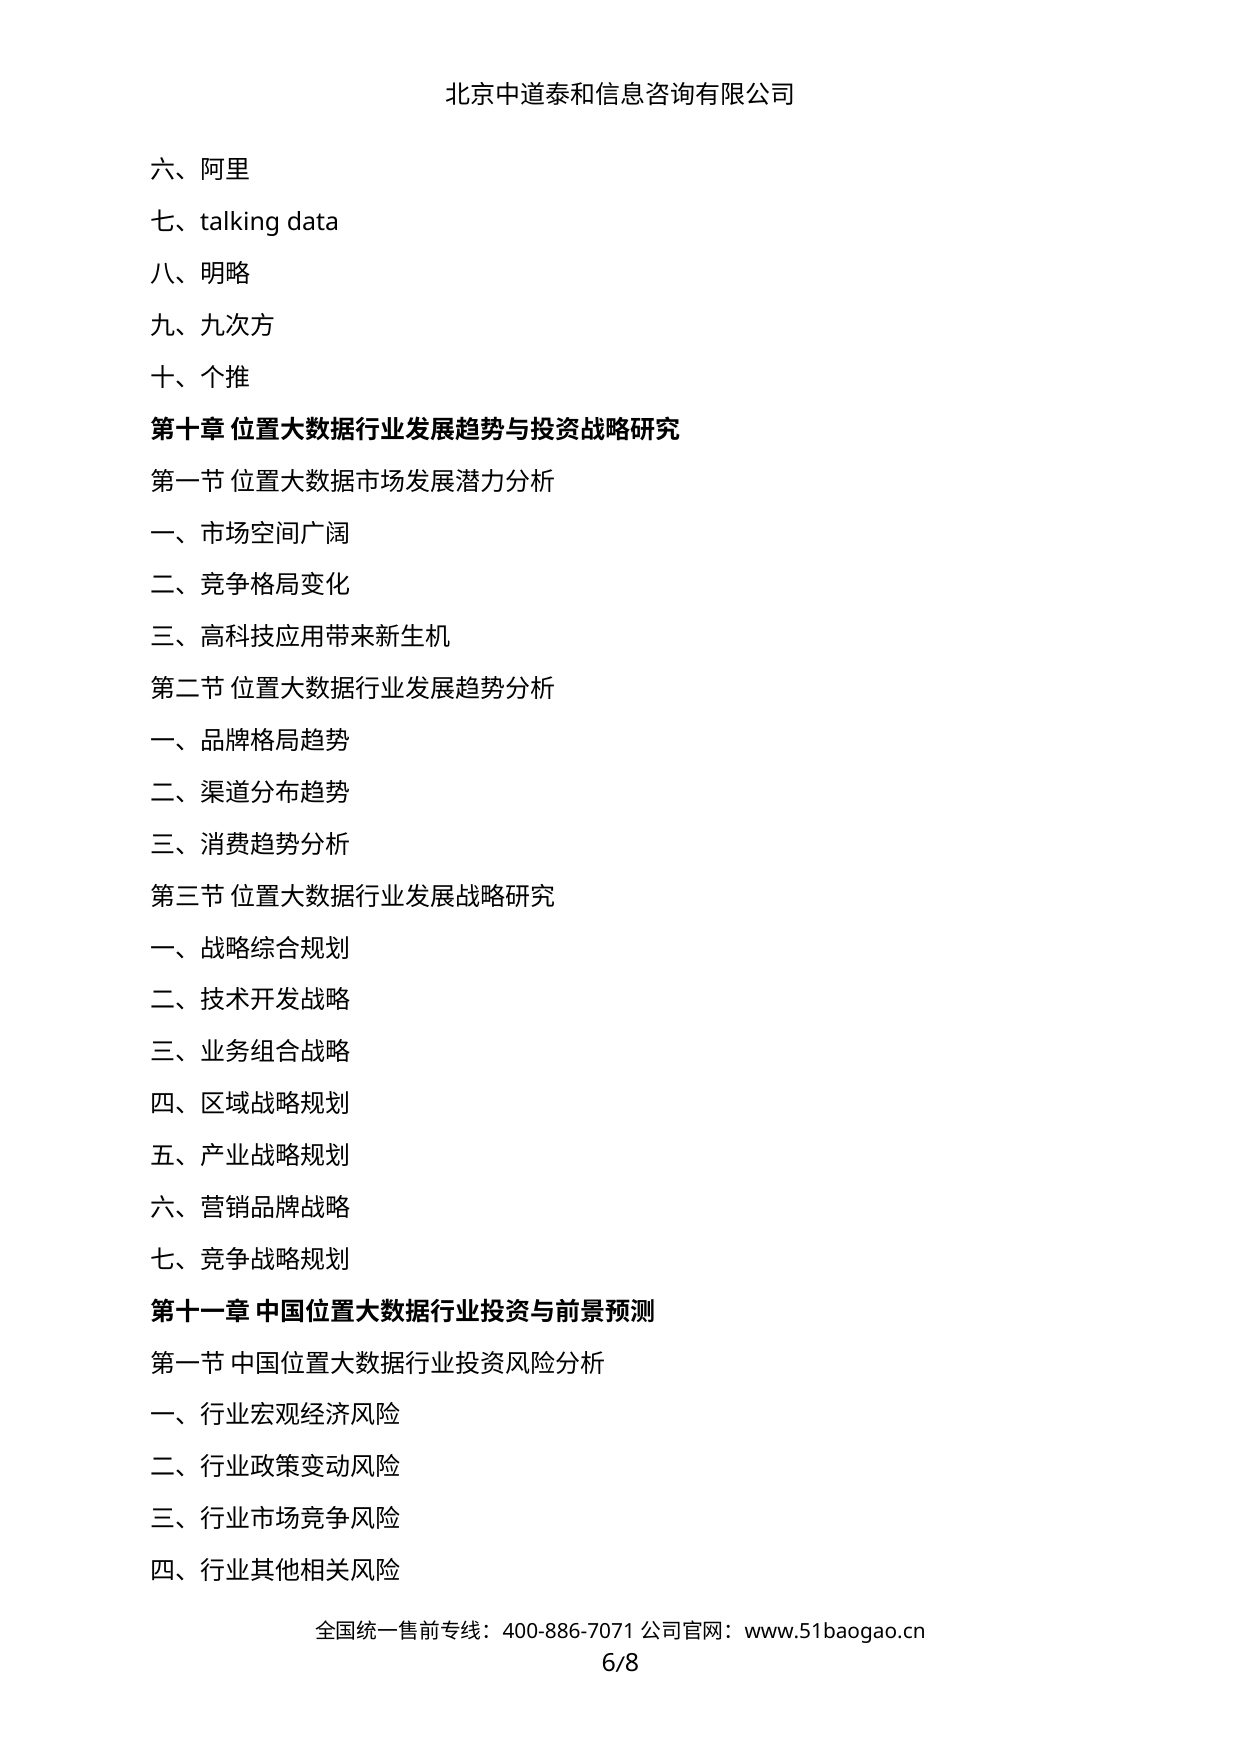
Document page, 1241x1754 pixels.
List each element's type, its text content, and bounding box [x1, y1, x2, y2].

text 七、talking data [150, 202, 1090, 238]
text 四、区域战略规划 [150, 1084, 1090, 1120]
text 一、市场空间广阔 [150, 513, 1090, 549]
text 五、产业战略规划 [150, 1136, 1090, 1172]
text 三、消费趋势分析 [150, 824, 1090, 861]
text 六、营销品牌战略 [150, 1187, 1090, 1224]
text 九、九次方 [150, 306, 1090, 342]
text 一、行业宏观经济风险 [150, 1395, 1090, 1431]
text 第十一章 中国位置大数据行业投资与前景预测 [150, 1291, 1090, 1327]
text 第十章 位置大数据行业发展趋势与投资战略研究 [150, 409, 1090, 446]
text 七、竞争战略规划 [150, 1239, 1090, 1276]
text 六、阿里 [150, 150, 1090, 186]
text 第一节 中国位置大数据行业投资风险分析 [150, 1343, 1090, 1379]
text 三、行业市场竞争风险 [150, 1499, 1090, 1535]
text 二、技术开发战略 [150, 980, 1090, 1016]
text 十、个推 [150, 357, 1090, 394]
text 四、行业其他相关风险 [150, 1551, 1090, 1587]
text 第三节 位置大数据行业发展战略研究 [150, 876, 1090, 912]
text 第二节 位置大数据行业发展趋势分析 [150, 669, 1090, 705]
text 第一节 位置大数据市场发展潜力分析 [150, 461, 1090, 497]
text 二、竞争格局变化 [150, 565, 1090, 601]
text 三、高科技应用带来新生机 [150, 617, 1090, 653]
text 八、明略 [150, 254, 1090, 290]
text 三、业务组合战略 [150, 1032, 1090, 1068]
text 一、品牌格局趋势 [150, 721, 1090, 757]
text 二、行业政策变动风险 [150, 1447, 1090, 1483]
text 一、战略综合规划 [150, 928, 1090, 964]
text 二、渠道分布趋势 [150, 772, 1090, 809]
